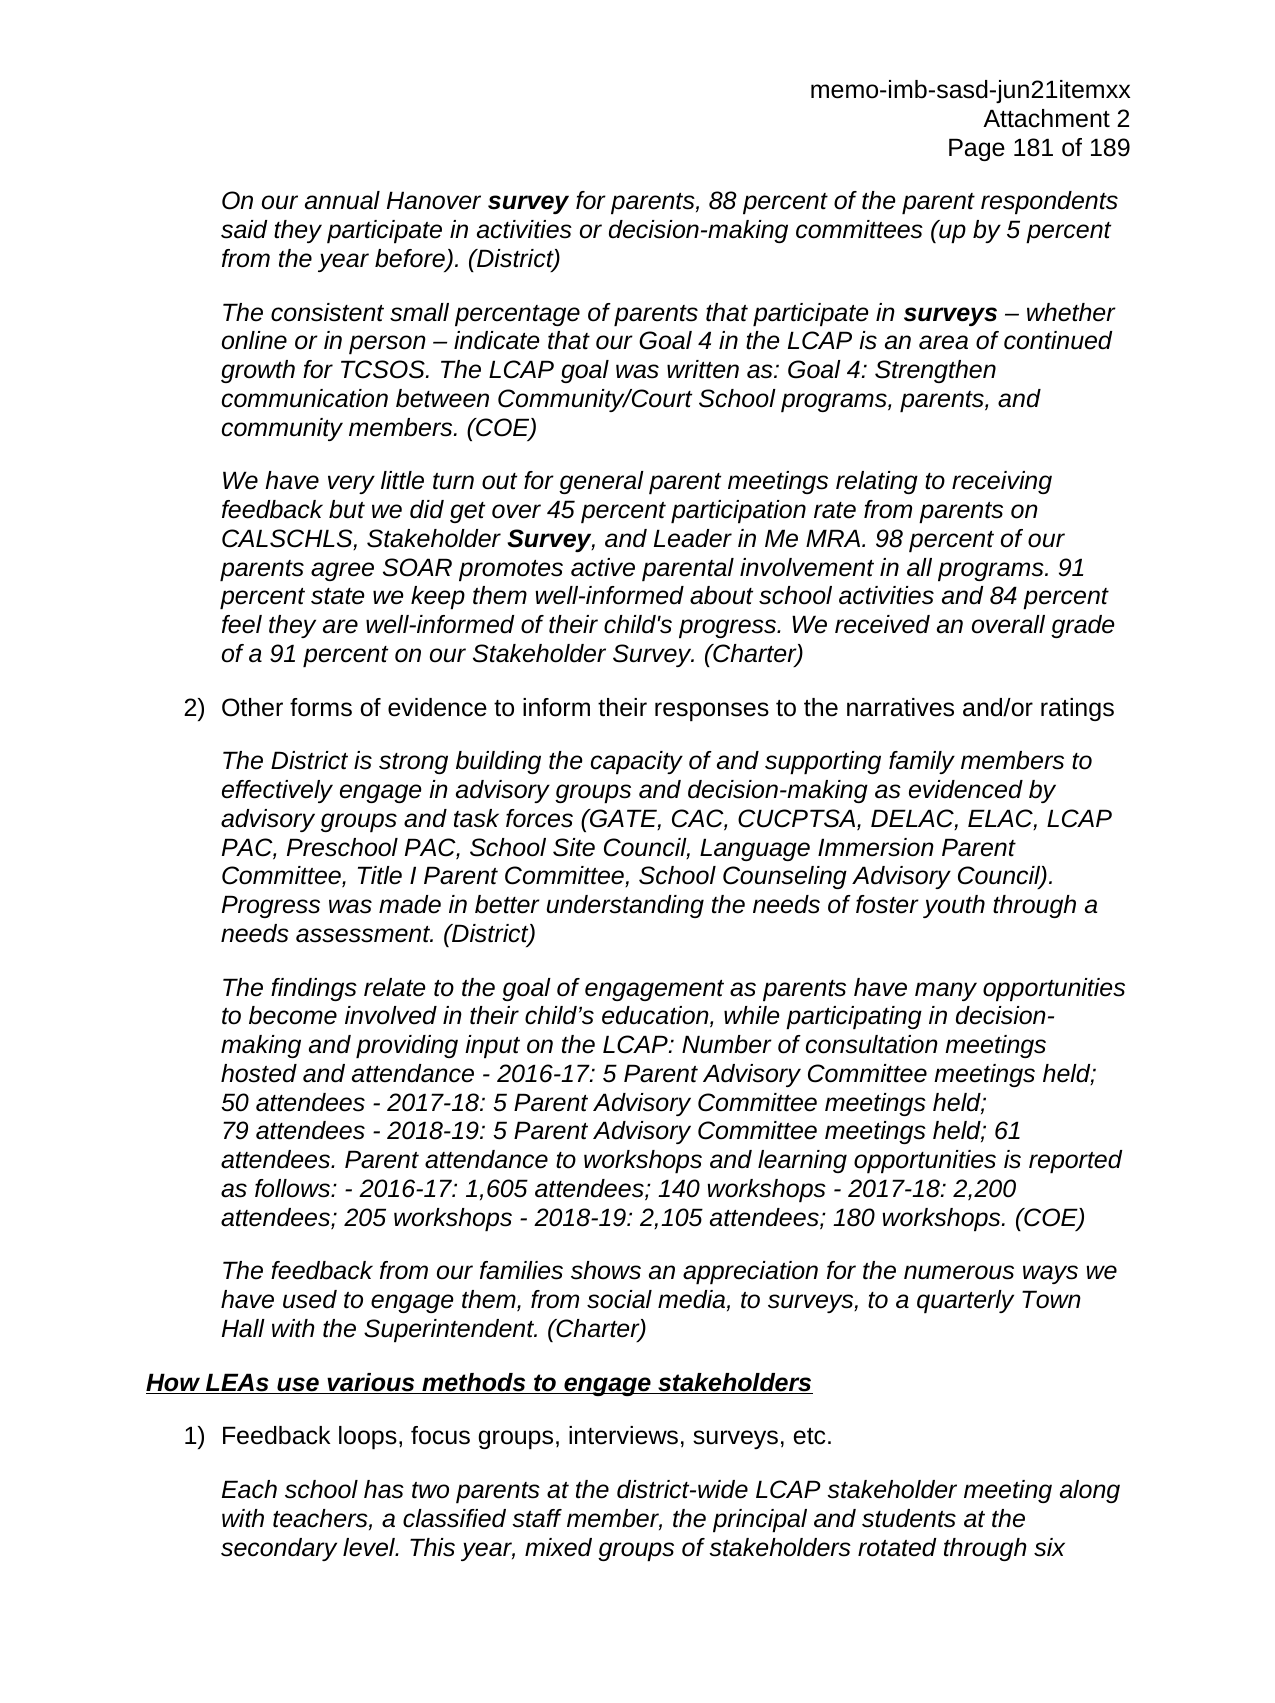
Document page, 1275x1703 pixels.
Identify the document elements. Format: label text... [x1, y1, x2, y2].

text We have very little turn out for general parent meetings relating to receiving feedback but we did get over 45 percent participation rate from parents on CALSCHLS, Stakeholder Survey, and Leader in Me MRA. 98 percent of our parents agree SOAR promotes active parental involvement in all programs. 91 percent state we keep them well-informed about school activities and 84 percent feel they are well-informed of their child's progress. We received an overall grade of a 91 percent on our Stakeholder Survey. (Charter) [221, 466, 1131, 667]
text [221, 1475, 1131, 1561]
list Feedback loops, focus groups, interviews, surveys, etc. [183, 1421, 1131, 1450]
text The feedback from our families shows an appreciation for the numerous ways we have used to engage them, from social media, to surveys, to a quarterly Town Hall with the Superintendent. (Charter) [221, 1256, 1131, 1342]
text The District is strong building the capacity of and supporting family members to effectively engage in advisory groups and decision-making as evidenced by advisory groups and task forces (GATE, CAC, CUCPTSA, DELAC, ELAC, LCAP PAC, Preschool PAC, School Site Council, Language Immersion Parent Committee, Title I Parent Committee, School Counseling Advisory Council). Progress was made in better understanding the needs of foster youth through a needs assessment. (District) [221, 746, 1131, 947]
text On our annual Hanover survey for parents, 88 percent of the parent respondents said they participate in activities or decision-making committees (up by 5 percent from the year before). (District) [221, 186, 1131, 272]
list Other forms of evidence to inform their responses to the narratives and/or ratings [183, 692, 1131, 721]
text The consistent small percentage of parents that participate in surveys – whether online or in person – indicate that our Goal 4 in the LCAP is an area of continued growth for TCSOS. The LCAP goal was written as: Goal 4: Strengthen communication between Community/Court School programs, parents, and community members. (COE) [221, 297, 1131, 441]
text How LEAs use various methods to engage stakeholders [146, 1367, 1131, 1396]
text The findings relate to the goal of engagement as parents have many opportunities to become involved in their child’s education, while participating in decision-making and providing input on the LCAP: Number of consultation meetings hosted and attendance - 2016-17: 5 Parent Advisory Committee meetings held; 50 attendees - 2017-18: 5 Parent Advisory Committee meetings held; 79 attendees - 2018-19: 5 Parent Advisory Committee meetings held; 61 attendees. Parent attendance to workshops and learning opportunities is reported as follows: - 2016-17: 1,605 attendees; 140 workshops - 2017-18: 2,200 attendees; 205 workshops - 2018-19: 2,105 attendees; 180 workshops. (COE) [221, 972, 1131, 1231]
